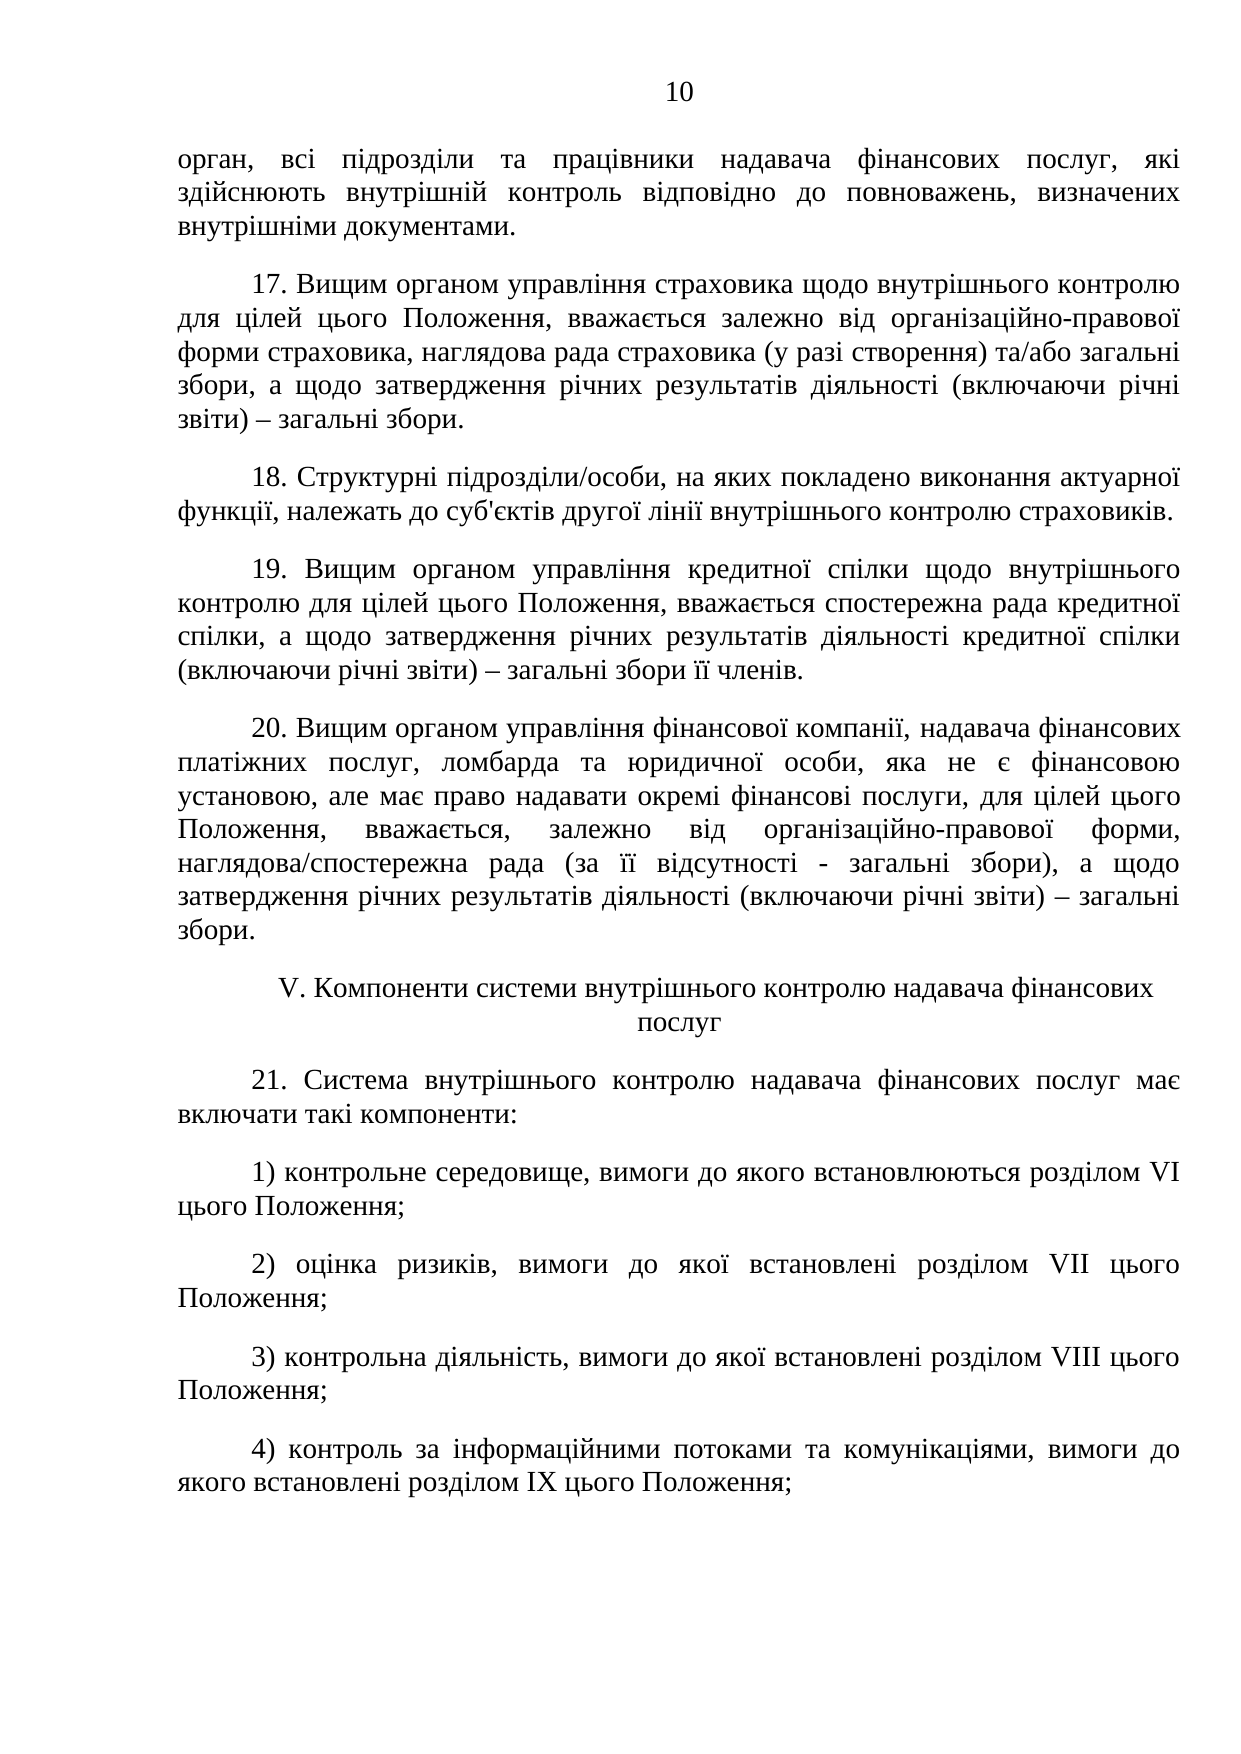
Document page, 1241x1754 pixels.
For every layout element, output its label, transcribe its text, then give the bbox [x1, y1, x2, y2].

text 18. Структурні підрозділи/особи, на яких покладено виконання актуарної функції, належать до суб'єктів другої лінії внутрішнього контролю страховиків. [177, 459, 1181, 526]
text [177, 141, 1181, 242]
text 21. Система внутрішнього контролю надавача фінансових послуг має включати такі компоненти: [177, 1062, 1181, 1129]
text V. Компоненти системи внутрішнього контролю надавача фінансових послуг [177, 970, 1181, 1037]
text 17. Вищим органом управління страховика щодо внутрішнього контролю для цілей цього Положення, вважається залежно від організаційно-правової форми страховика, наглядова рада страховика (у разі створення) та/або загальні збори, а щодо затвердження річних результатів діяльності (включаючи річні звіти) – загальні збори. [177, 267, 1181, 434]
text 4) контроль за інформаційними потоками та комунікаціями, вимоги до якого встановлені розділом ІХ цього Положення; [177, 1431, 1181, 1498]
text 19. Вищим органом управління кредитної спілки щодо внутрішнього контролю для цілей цього Положення, вважається спостережна рада кредитної спілки, а щодо затвердження річних результатів діяльності кредитної спілки (включаючи річні звіти) – загальні збори її членів. [177, 551, 1181, 686]
text 2) оцінка ризиків, вимоги до якої встановлені розділом VIІ цього Положення; [177, 1247, 1181, 1314]
text 1) контрольне середовище, вимоги до якого встановлюються розділом VI цього Положення; [177, 1154, 1181, 1222]
text 20. Вищим органом управління фінансової компанії, надавача фінансових платіжних послуг, ломбарда та юридичної особи, яка не є фінансовою установою, але має право надавати окремі фінансові послуги, для цілей цього Положення, вважається, залежно від організаційно-правової форми, наглядова/спостережна рада (за її відсутності - загальні збори), а щодо затвердження річних результатів діяльності (включаючи річні звіти) – загальні збори. [177, 711, 1181, 945]
text 3) контрольна діяльність, вимоги до якої встановлені розділом VIІІ цього Положення; [177, 1339, 1181, 1406]
